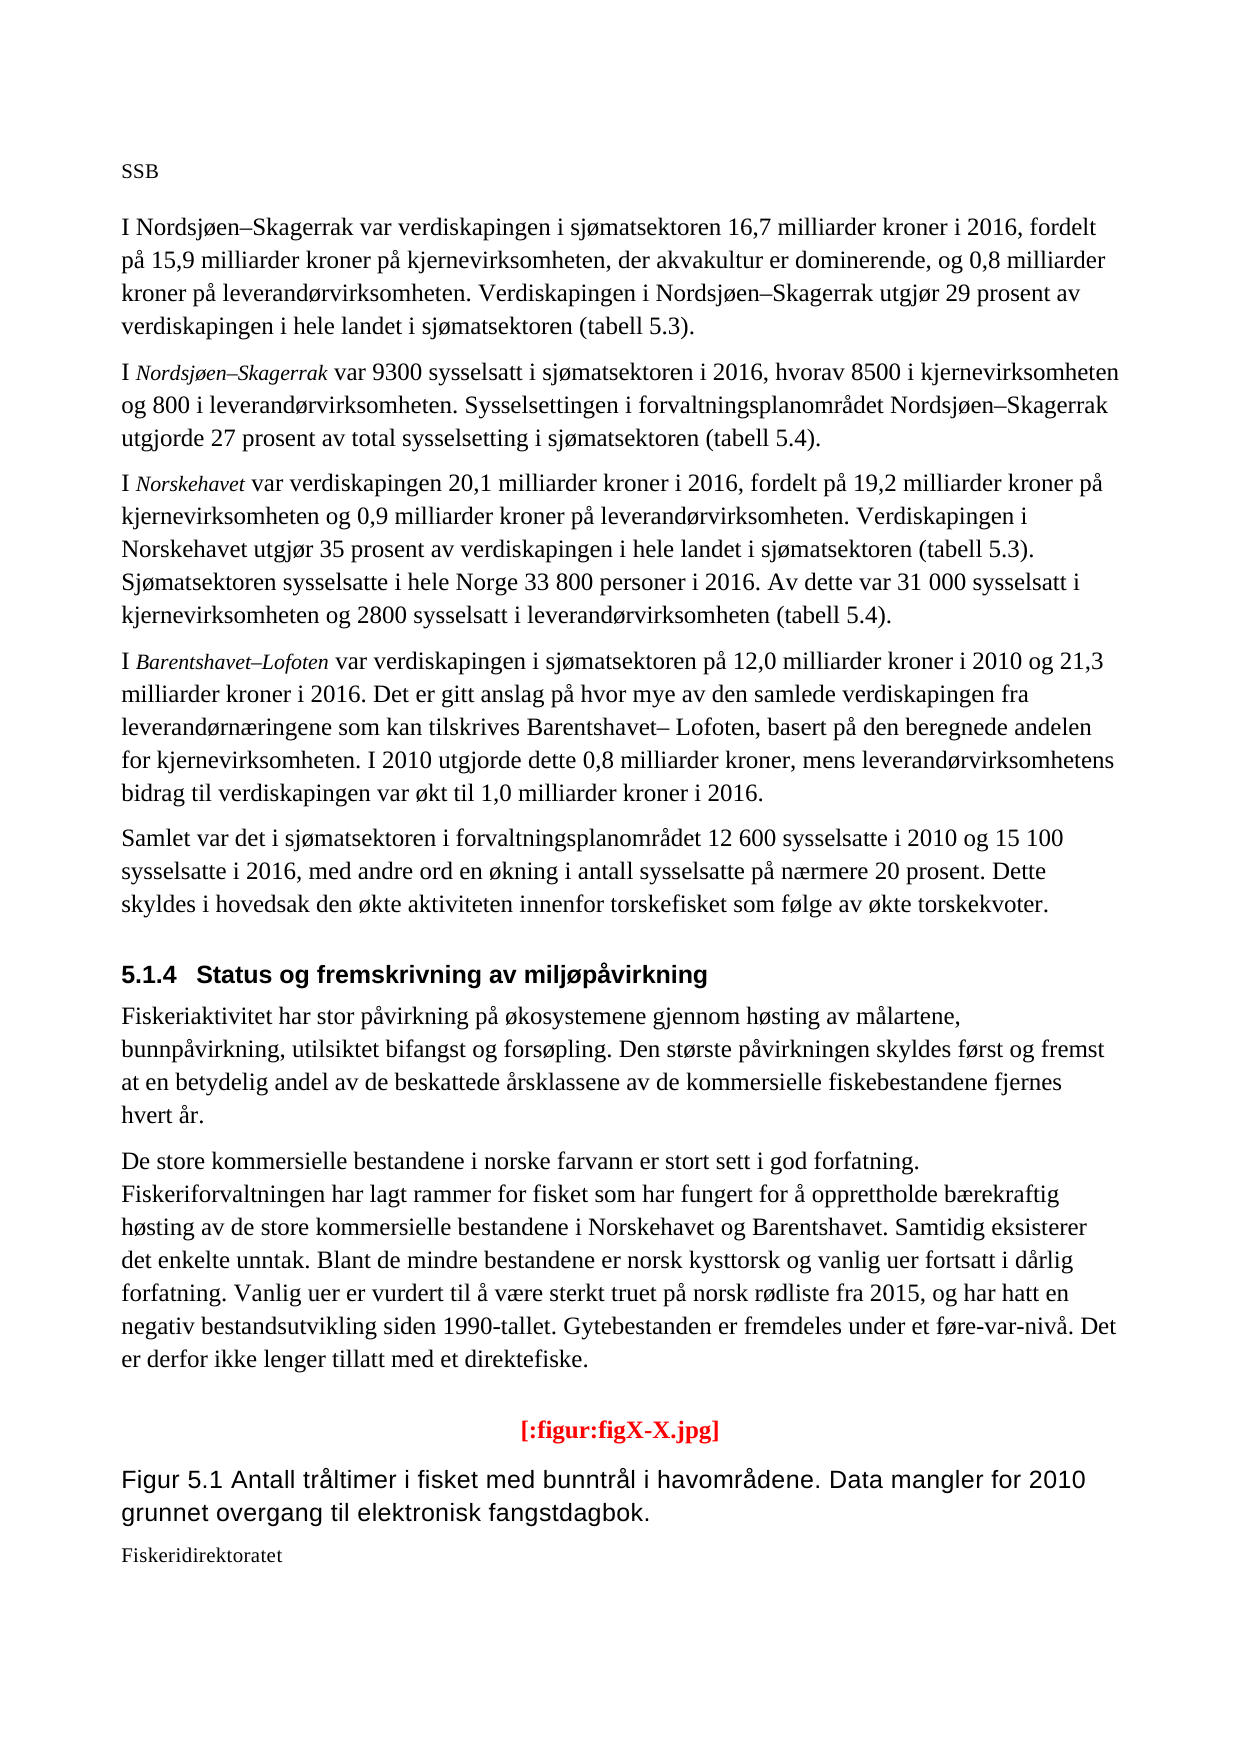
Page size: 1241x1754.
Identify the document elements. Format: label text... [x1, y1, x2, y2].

text I Norskehavet var verdiskapingen 20,1 milliarder kroner i 2016, fordelt på 19,2 milliarder kroner på kjernevirksomheten og 0,9 milliarder kroner på leverandørvirksomheten. Verdiskapingen i Norskehavet utgjør 35 prosent av verdiskapingen i hele landet i sjømatsektoren (tabell 5.3). Sjømatsektoren sysselsatte i hele Norge 33 800 personer i 2016. Av dette var 31 000 sysselsatt i kjernevirksomheten og 2800 sysselsatt i leverandørvirksomheten (tabell 5.4). [121, 468, 1119, 629]
text I Barentshavet–Lofoten var verdiskapingen i sjømatsektoren på 12,0 milliarder kroner i 2010 og 21,3 milliarder kroner i 2016. Det er gitt anslag på hvor mye av den samlede verdiskapingen fra leverandørnæringene som kan tilskrives Barentshavet– Lofoten, basert på den beregnede andelen for kjernevirksomheten. I 2010 utgjorde dette 0,8 milliarder kroner, mens leverandørvirksomhetens bidrag til verdiskapingen var økt til 1,0 milliarder kroner i 2016. [121, 646, 1119, 807]
text Fiskeridirektoratet [121, 1543, 1119, 1567]
text De store kommersielle bestandene i norske farvann er stort sett i god forfatning. Fiskeriforvaltningen har lagt rammer for fisket som har fungert for å opprettholde bærekraftig høsting av de store kommersielle bestandene i Norskehavet og Barentshavet. Samtidig eksisterer det enkelte unntak. Blant de mindre bestandene er norsk kysttorsk og vanlig uer fortsatt i dårlig forfatning. Vanlig uer er vurdert til å være sterkt truet på norsk rødliste fra 2015, og har hatt en negativ bestandsutvikling siden 1990-tallet. Gytebestanden er fremdeles under et føre-var-nivå. Det er derfor ikke lenger tillatt med et direktefiske. [121, 1146, 1119, 1373]
text Antall tråltimer i fisket med bunntrål i havområdene. Data mangler for 2010 grunnet overgang til elektronisk fangstdagbok. [121, 1464, 1119, 1526]
text SSB [121, 159, 1119, 183]
subtitle Status og fremskrivning av miljøpåvirkning [121, 960, 1119, 989]
text Fiskeriaktivitet har stor påvirkning på økosystemene gjennom høsting av målartene, bunnpåvirkning, utilsiktet bifangst og forsøpling. Den største påvirkningen skyldes først og fremst at en betydelig andel av de beskattede årsklassene av de kommersielle fiskebestandene fjernes hvert år. [121, 1001, 1119, 1129]
text I Nordsjøen–Skagerrak var 9300 sysselsatt i sjømatsektoren i 2016, hvorav 8500 i kjernevirksomheten og 800 i leverandørvirksomheten. Sysselsettingen i forvaltningsplanområdet Nordsjøen–Skagerrak utgjorde 27 prosent av total sysselsetting i sjømatsektoren (tabell 5.4). [121, 357, 1119, 451]
text [:figur:figX-X.jpg] [121, 1419, 1119, 1444]
text Samlet var det i sjømatsektoren i forvaltningsplanområdet 12 600 sysselsatte i 2010 og 15 100 sysselsatte i 2016, med andre ord en økning i antall sysselsatte på nærmere 20 prosent. Dette skyldes i hovedsak den økte aktiviteten innenfor torskefisket som følge av økte torskekvoter. [121, 823, 1119, 918]
text I Nordsjøen–Skagerrak var verdiskapingen i sjømatsektoren 16,7 milliarder kroner i 2016, fordelt på 15,9 milliarder kroner på kjernevirksomheten, der akvakultur er dominerende, og 0,8 milliarder kroner på leverandørvirksomheten. Verdiskapingen i Nordsjøen–Skagerrak utgjør 29 prosent av verdiskapingen i hele landet i sjømatsektoren (tabell 5.3). [121, 212, 1119, 340]
